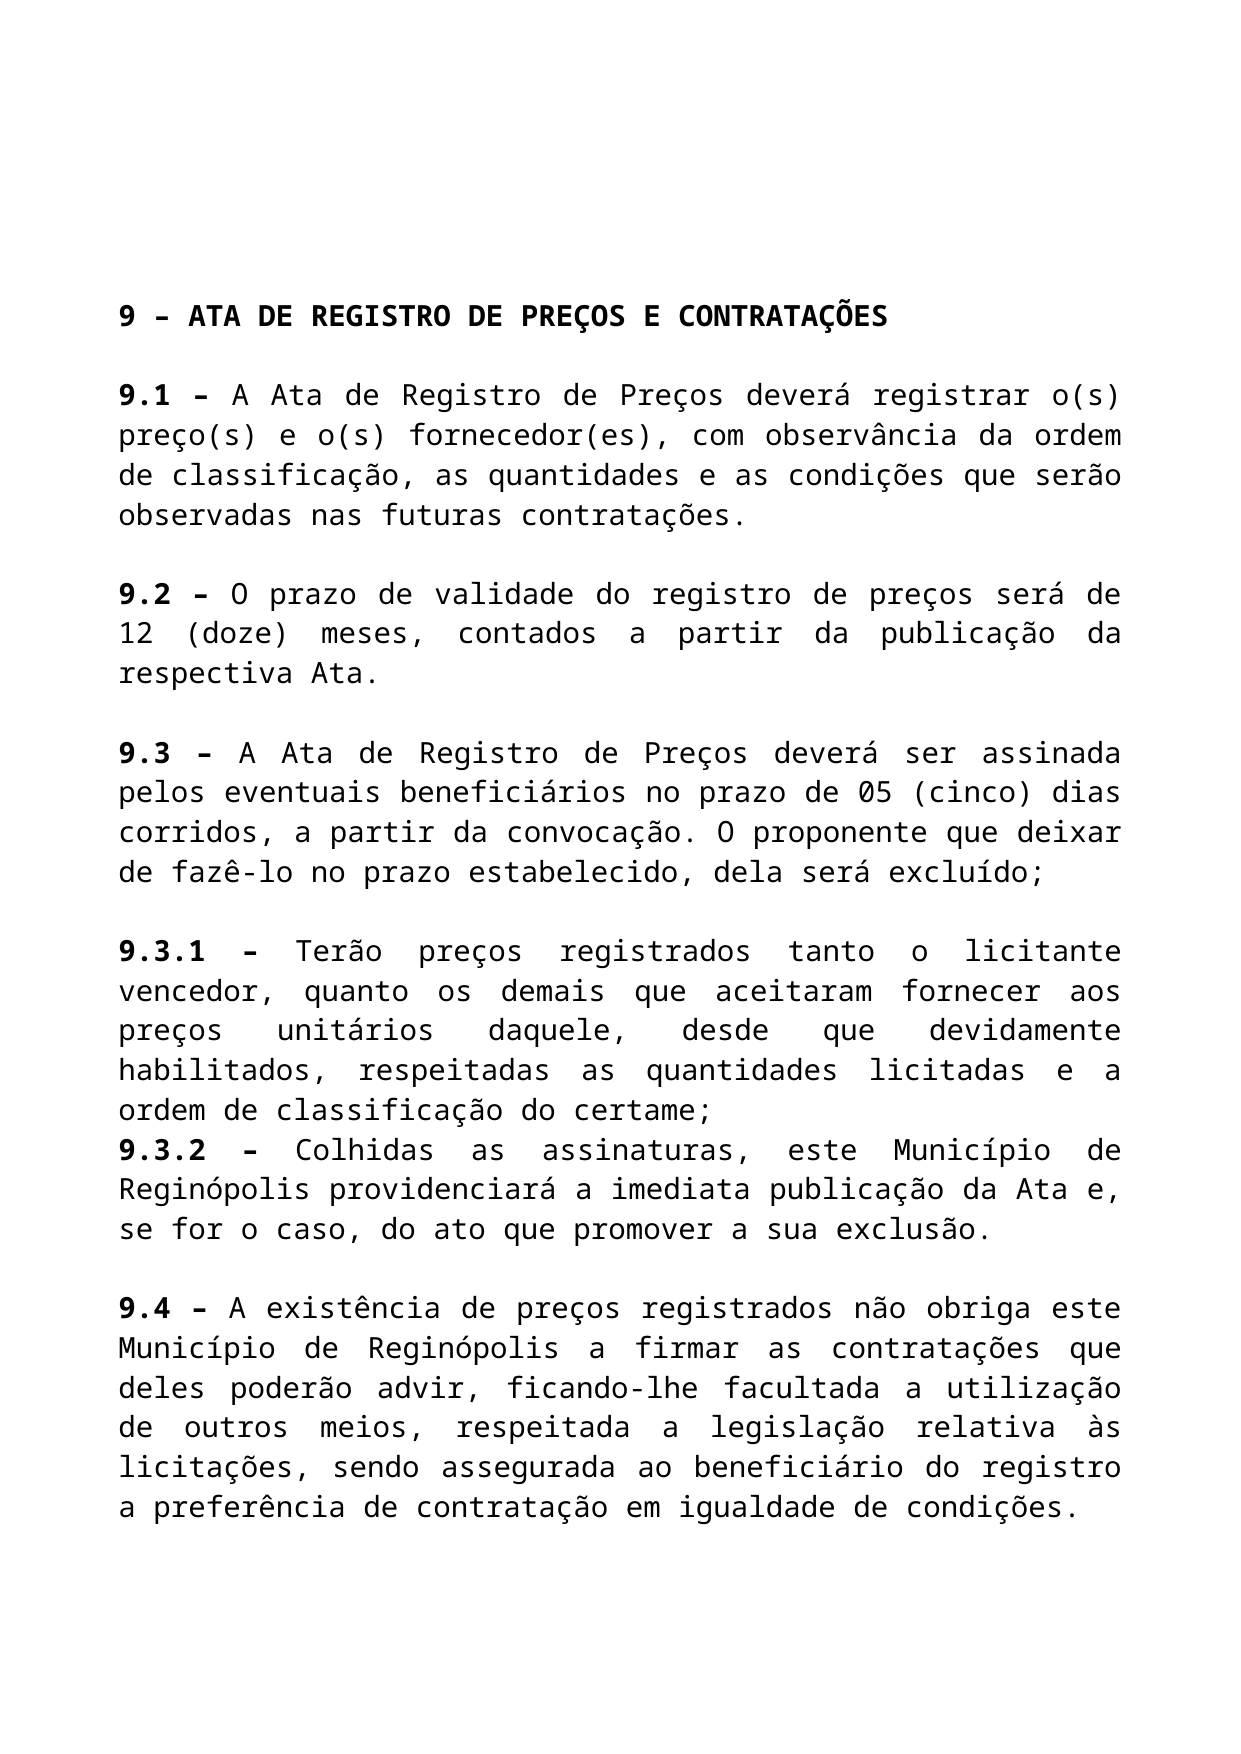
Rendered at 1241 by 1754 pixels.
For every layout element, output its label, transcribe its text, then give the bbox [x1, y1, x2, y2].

text 9.2 – O prazo de validade do registro de preços será de 12 (doze) meses, contados a partir da publicação da respectiva Ata. [118, 573, 1122, 692]
text 9.4 – A existência de preços registrados não obriga este Município de Reginópolis a firmar as contratações que deles poderão advir, ficando-lhe facultada a utilização de outros meios, respeitada a legislação relativa às licitações, sendo assegurada ao beneficiário do registro a preferência de contratação em igualdade de condições. [118, 1287, 1122, 1526]
text 9.3.1 – Terão preços registrados tanto o licitante vencedor, quanto os demais que aceitaram fornecer aos preços unitários daquele, desde que devidamente habilitados, respeitadas as quantidades licitadas e a ordem de classificação do certame; [118, 930, 1122, 1129]
text 9.3 – A Ata de Registro de Preços deverá ser assinada pelos eventuais beneficiários no prazo de 05 (cinco) dias corridos, a partir da convocação. O proponente que deixar de fazê-lo no prazo estabelecido, dela será excluído; [118, 732, 1122, 891]
text 9.1 – A Ata de Registro de Preços deverá registrar o(s) preço(s) e o(s) fornecedor(es), com observância da ordem de classificação, as quantidades e as condições que serão observadas nas futuras contratações. [118, 375, 1122, 533]
text 9 – ATA DE REGISTRO DE PREÇOS E CONTRATAÇÕES [118, 295, 1122, 335]
text 9.3.2 – Colhidas as assinaturas, este Município de Reginópolis providenciará a imediata publicação da Ata e, se for o caso, do ato que promover a sua exclusão. [118, 1129, 1122, 1248]
